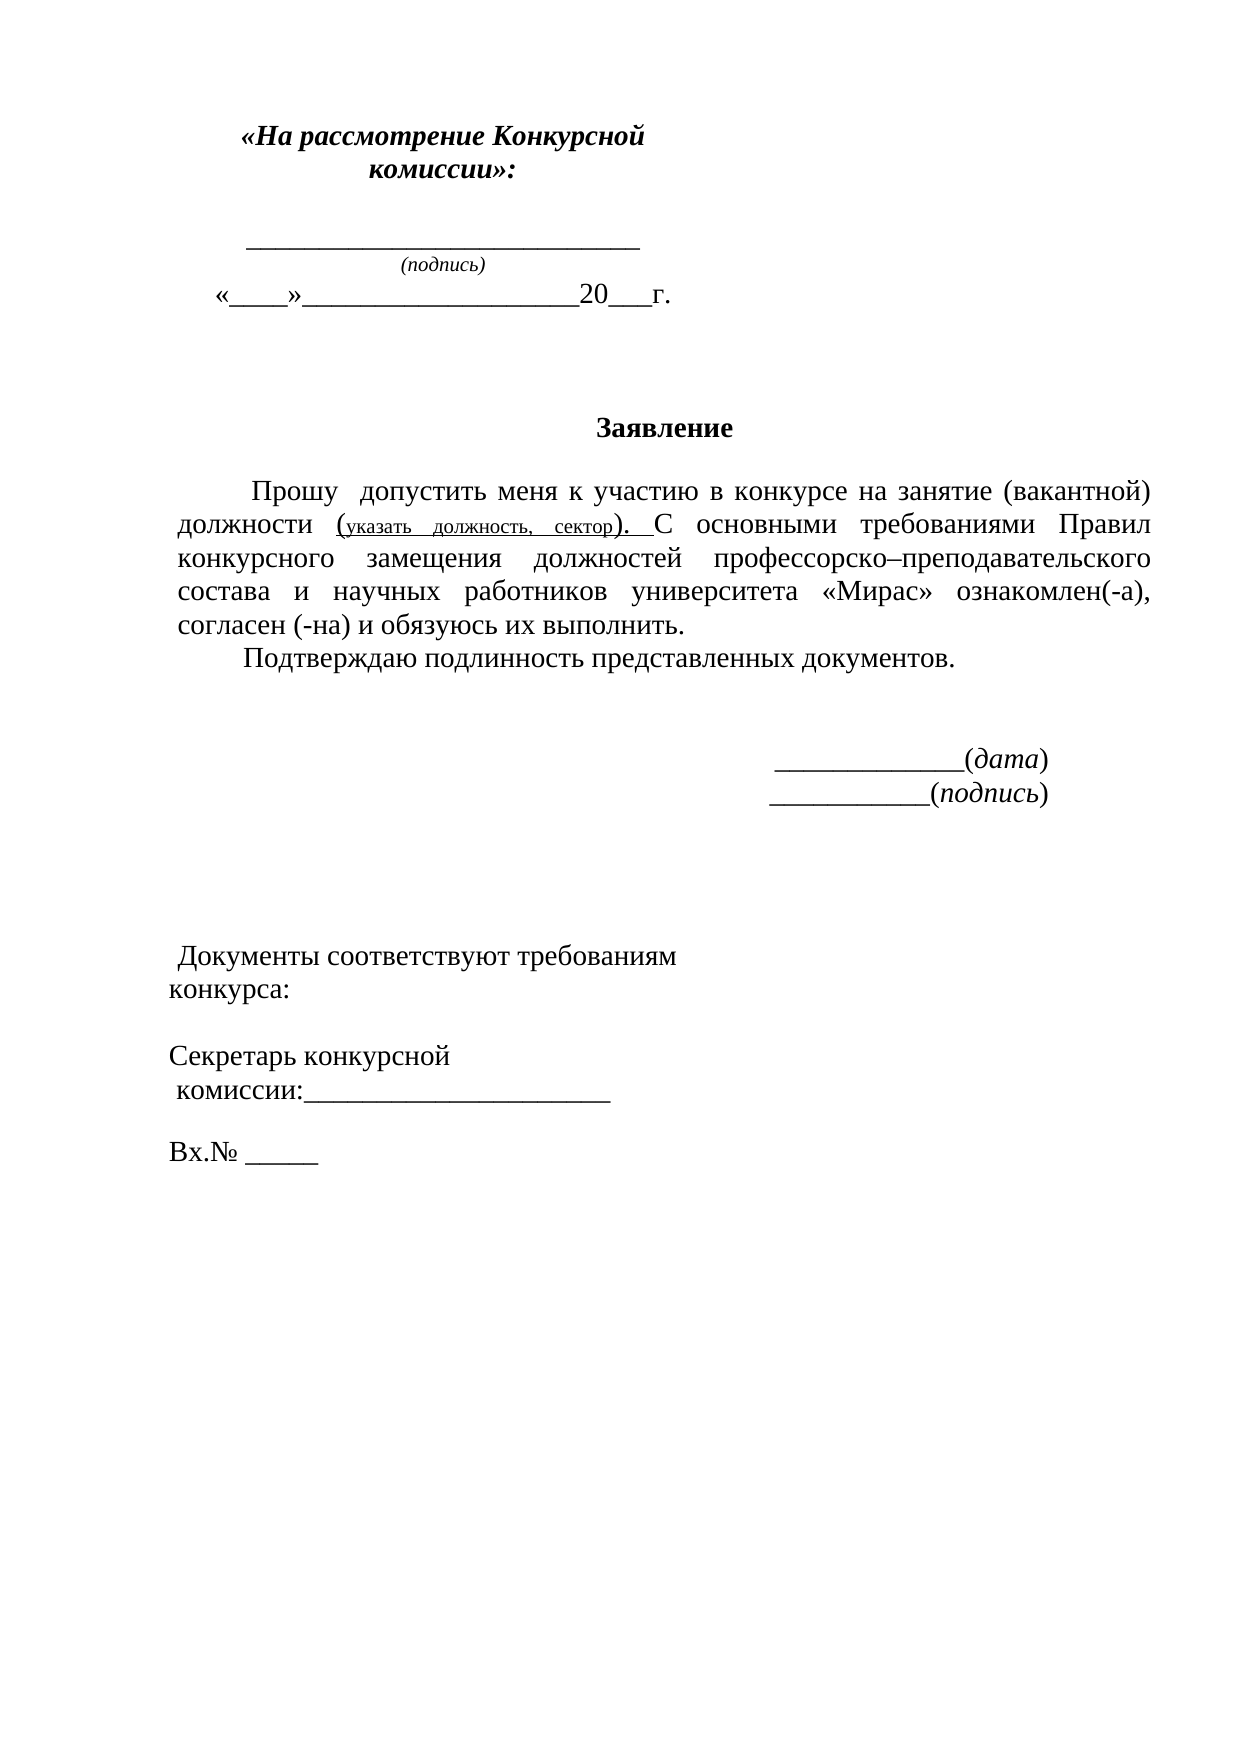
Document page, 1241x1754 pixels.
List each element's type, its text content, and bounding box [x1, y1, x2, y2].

text Документы соответствуют требованиям [177, 938, 1152, 971]
text _____________(дата) [177, 741, 1048, 775]
text комиссии:_____________________ [154, 1072, 1152, 1105]
text Секретарь конкурсной [154, 1038, 1152, 1072]
text Подтверждаю подлинность представленных документов. [177, 641, 1152, 674]
text Заявление [177, 411, 1152, 444]
text Вх.№ _____ [154, 1134, 1152, 1168]
text Прошу допустить меня к участию в конкурсе на занятие (вакантной) должности (указать должность, сектор). С основными требованиями Правил конкурсного замещения должностей профессорско–преподавательского состава и научных работников университета «Мирас» ознакомлен(-а), согласен (-на) и обязуюсь их выполнить. [177, 473, 1152, 641]
text ___________(подпись) [177, 775, 1048, 808]
text конкурса: [154, 971, 1152, 1005]
table_header [192, 118, 606, 343]
